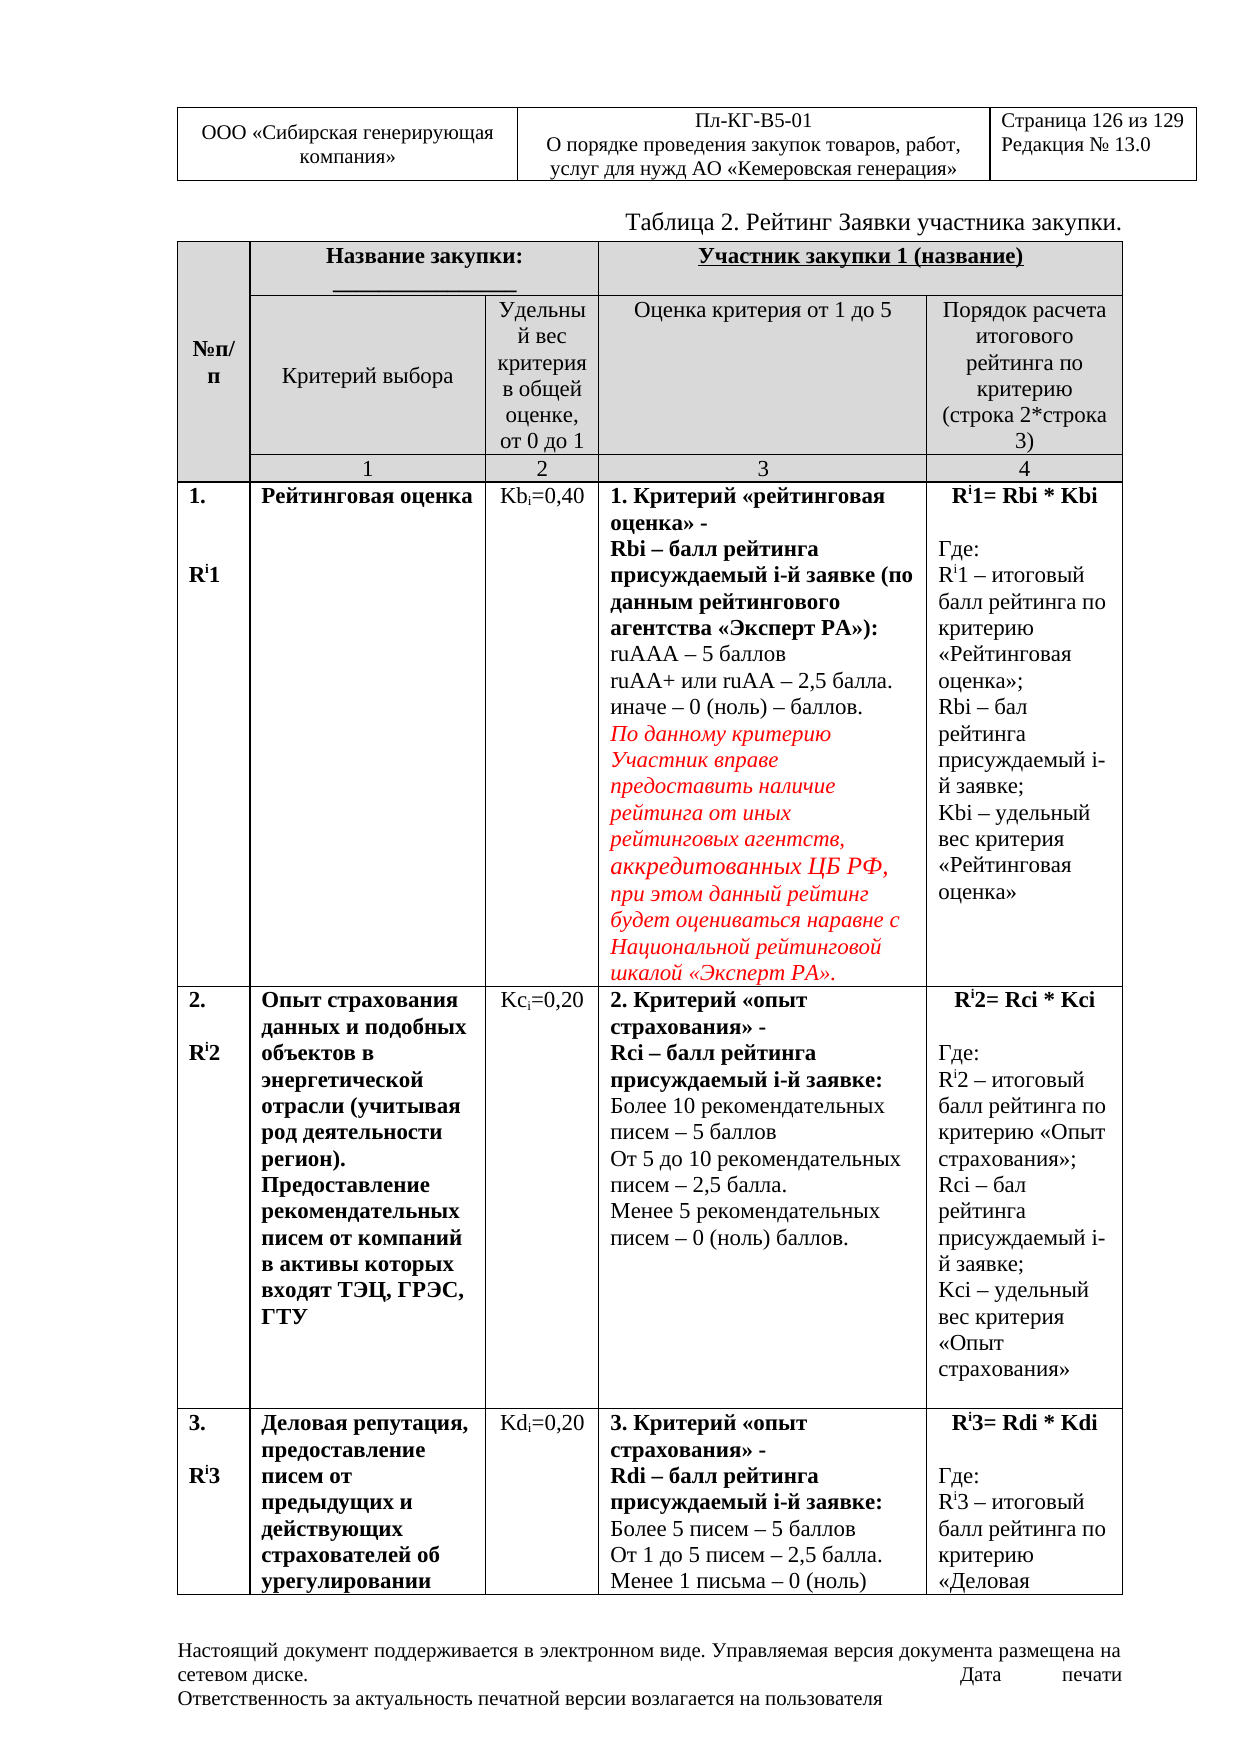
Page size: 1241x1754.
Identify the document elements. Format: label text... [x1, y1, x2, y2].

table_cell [599, 1409, 926, 1594]
table_cell Оценка критерия от 1 до 5 [599, 296, 926, 454]
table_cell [927, 1409, 1122, 1594]
text Таблица 2. Рейтинг Заявки участника закупки. [236, 207, 1122, 235]
table_cell 2. Критерий «опыт страхования» - Rсi – балл рейтинга присуждаемый i-й заявке: Более 10 рекомендательных писем – 5 баллов От 5 до 10 рекомендательных писем – 2,5 балла. Менее 5 рекомендательных писем – 0 (ноль) баллов. [599, 987, 926, 1408]
table_cell 1 [251, 455, 485, 481]
table_cell 2. Ri2 [178, 987, 249, 1408]
table_cell Порядок расчета итогового рейтинга по критерию (строка 2*строка 3) [927, 296, 1122, 454]
table_cell 4 [927, 455, 1122, 481]
table_cell Рейтинговая оценка [251, 483, 485, 986]
table_cell Опыт страхования данных и подобных объектов в энергетической отрасли (учитывая род деятельности регион). Предоставление рекомендательных писем от компаний в активы которых входят ТЭЦ, ГРЭС, ГТУ [251, 987, 485, 1408]
table_cell 2 [486, 455, 598, 481]
table_cell Удельный вес критерия в общей оценке, от 0 до 1 [486, 296, 598, 454]
table_header №п/п [178, 242, 249, 481]
table_cell 1. Критерий «рейтинговая оценка» - Rbi – балл рейтинга присуждаемый i-й заявке (по данным рейтингового агентства «Эксперт РА»): ruAAA – 5 баллов ruAA+ или ruAA – 2,5 балла. иначе – 0 (ноль) – баллов. По данному критерию Участник вправе предоставить наличие рейтинга от иных рейтинговых агентств, аккредитованных ЦБ РФ, при этом данный рейтинг будет оцениваться наравне с Национальной рейтинговой шкалой «Эксперт РА». [599, 483, 926, 986]
table_cell Kdi=0,20 [486, 1409, 598, 1594]
table_cell Kbi=0,40 [486, 483, 598, 986]
table_header Участник закупки 1 (название) [599, 242, 1122, 295]
table_cell Ri2= Rсi * Kсi Где: Ri2 – итоговый балл рейтинга по критерию «Опыт страхования»; Rсi – бал рейтинга присуждаемый i-й заявке; Kсi – удельный вес критерия «Опыт страхования» [927, 987, 1122, 1408]
table_cell 3. Ri3 [178, 1409, 249, 1594]
table_cell 3 [599, 455, 926, 481]
table_cell 1. Ri1 [178, 483, 249, 986]
table_cell Kсi=0,20 [486, 987, 598, 1408]
table_header Название закупки: ________________ [251, 242, 598, 295]
table_cell Ri1= Rbi * Kbi Где: Ri1 – итоговый балл рейтинга по критерию «Рейтинговая оценка»; Rbi – бал рейтинга присуждаемый i-й заявке; Kbi – удельный вес критерия «Рейтинговая оценка» [927, 483, 1122, 986]
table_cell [251, 1409, 485, 1594]
table_cell Критерий выбора [251, 296, 485, 454]
